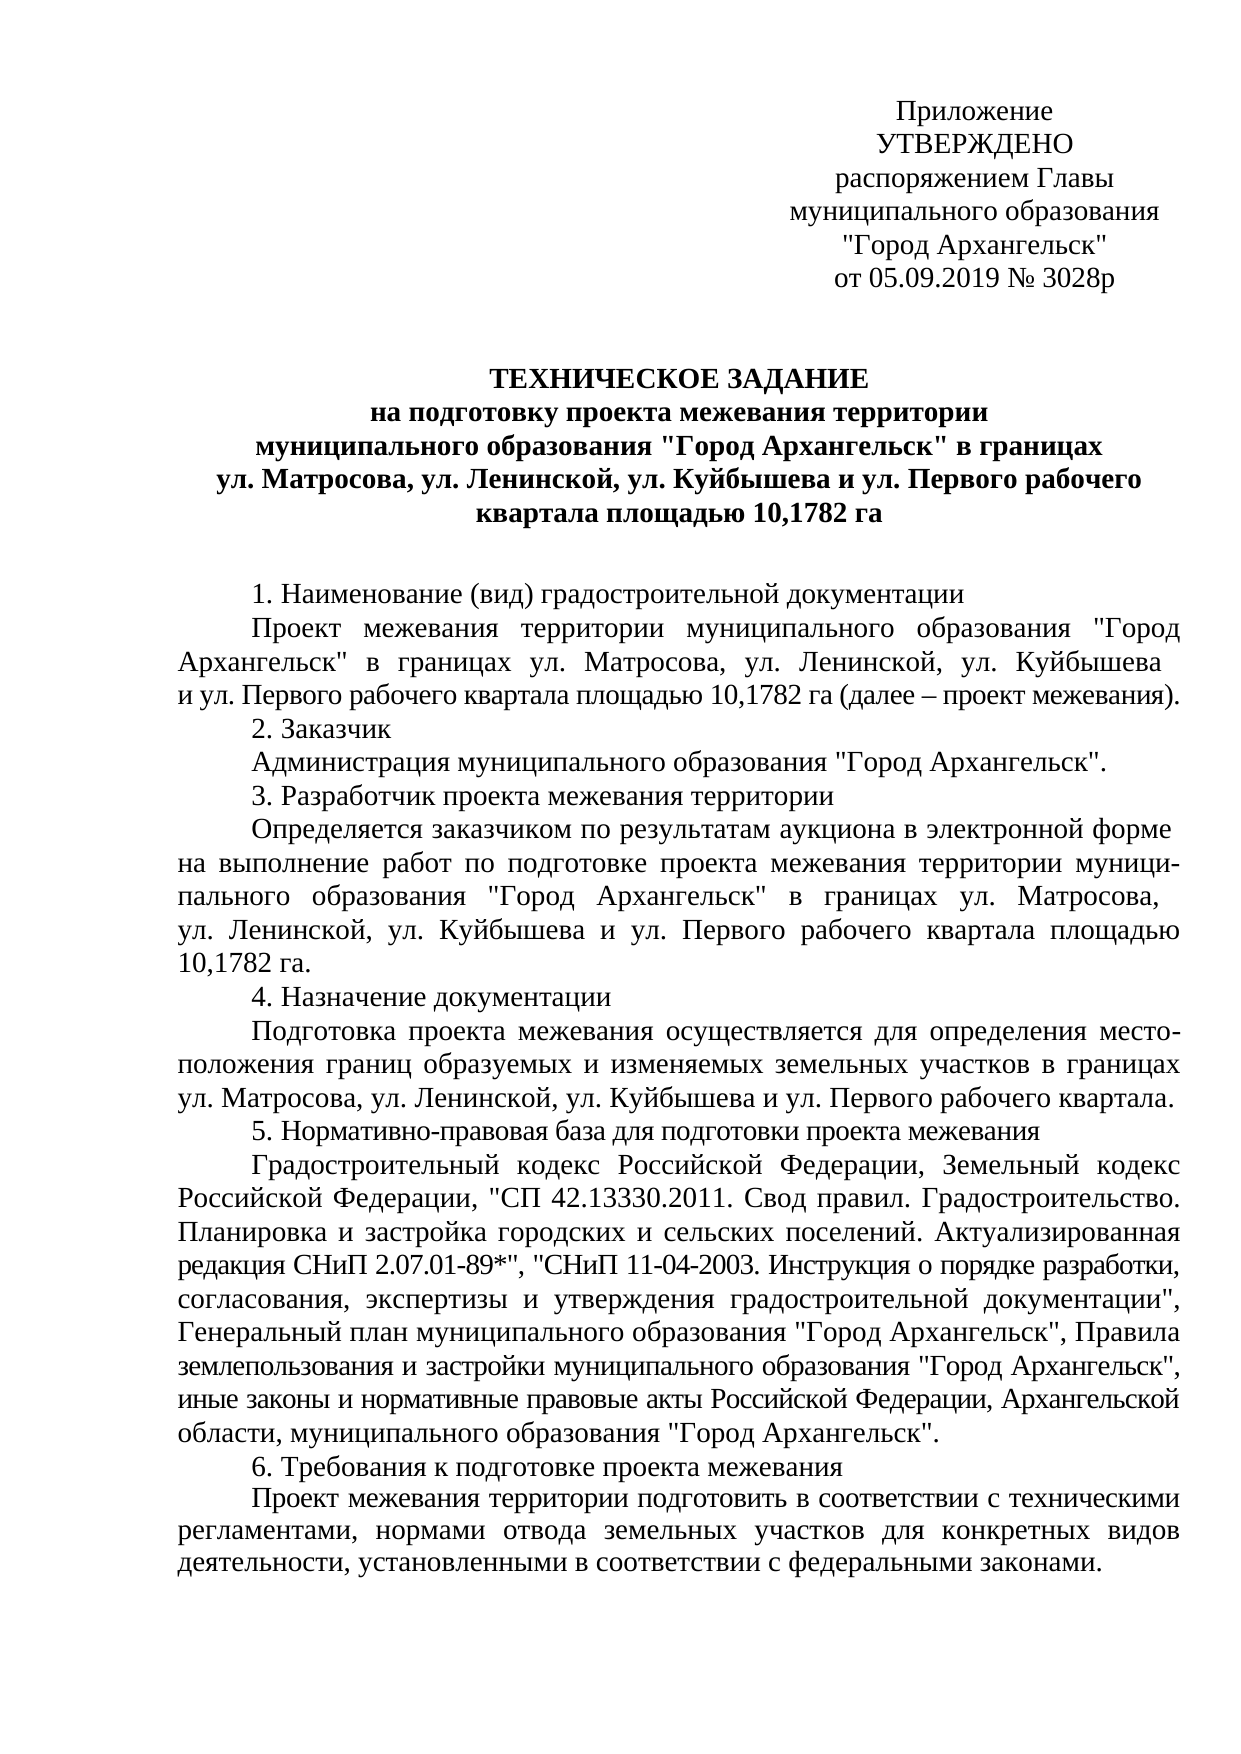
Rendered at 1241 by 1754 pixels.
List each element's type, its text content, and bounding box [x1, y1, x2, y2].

text Проект межевания территории муниципального образования "Город Архангельск" в границах ул. Матросова, ул. Ленинской, ул. Куйбышева и ул. Первого рабочего квартала площадью 10,1782 га (далее – проект межевания). [177, 610, 1181, 711]
text от 05.09.2019 № 3028р [768, 260, 1181, 294]
text Подготовка проекта межевания осуществляется для определения место-положения границ образуемых и изменяемых земельных участков в границах ул. Матросова, ул. Ленинской, ул. Куйбышева и ул. Первого рабочего квартала. [177, 1013, 1181, 1113]
text ТЕХНИЧЕСКОЕ ЗАДАНИЕ [177, 361, 1181, 394]
text муниципального образования "Город Архангельск" в границах [177, 428, 1181, 462]
text Определяется заказчиком по результатам аукциона в электронной форме на выполнение работ по подготовке проекта межевания территории муници-пального образования "Город Архангельск" в границах ул. Матросова, ул. Ленинской, ул. Куйбышева и ул. Первого рабочего квартала площадью 10,1782 га. [177, 811, 1181, 979]
list Наименование (вид) градостроительной документации [177, 577, 1181, 610]
text ул. Матросова, ул. Ленинской, ул. Куйбышева и ул. Первого рабочего квартала площадью 10,1782 га [177, 462, 1181, 529]
text Градостроительный кодекс Российской Федерации, Земельный кодекс Российской Федерации, "СП 42.13330.2011. Свод правил. Градостроительство. Планировка и застройка городских и сельских поселений. Актуализированная редакция СНиП 2.07.01-89*", "СНиП 11-04-2003. Инструкция о порядке разработки, согласования, экспертизы и утверждения градостроительной документации", Генеральный план муниципального образования "Город Архангельск", Правила землепользования и застройки муниципального образования "Город Архангельск", иные законы и нормативные правовые акты Российской Федерации, Архангельской области, муниципального образования "Город Архангельск". [177, 1147, 1181, 1449]
text Проект межевания территории подготовить в соответствии с техническими регламентами, нормами отвода земельных участков для конкретных видов деятельности, установленными в соответствии с федеральными законами. [177, 1482, 1181, 1578]
list Назначение документации [177, 979, 1181, 1013]
text "Город Архангельск" [768, 227, 1181, 260]
list Заказчик [177, 711, 1181, 744]
text на подготовку проекта межевания территории [177, 394, 1181, 428]
list Разработчик проекта межевания территории [251, 778, 1181, 811]
text УТВЕРЖДЕНО [768, 126, 1181, 160]
text Приложение [768, 93, 1181, 126]
text распоряжением Главы [768, 160, 1181, 193]
list Требования к подготовке проекта межевания [251, 1449, 1181, 1482]
text муниципального образования [768, 193, 1181, 227]
text Администрация муниципального образования "Город Архангельск". [177, 744, 1181, 778]
list Нормативно-правовая база для подготовки проекта межевания [251, 1113, 1181, 1147]
